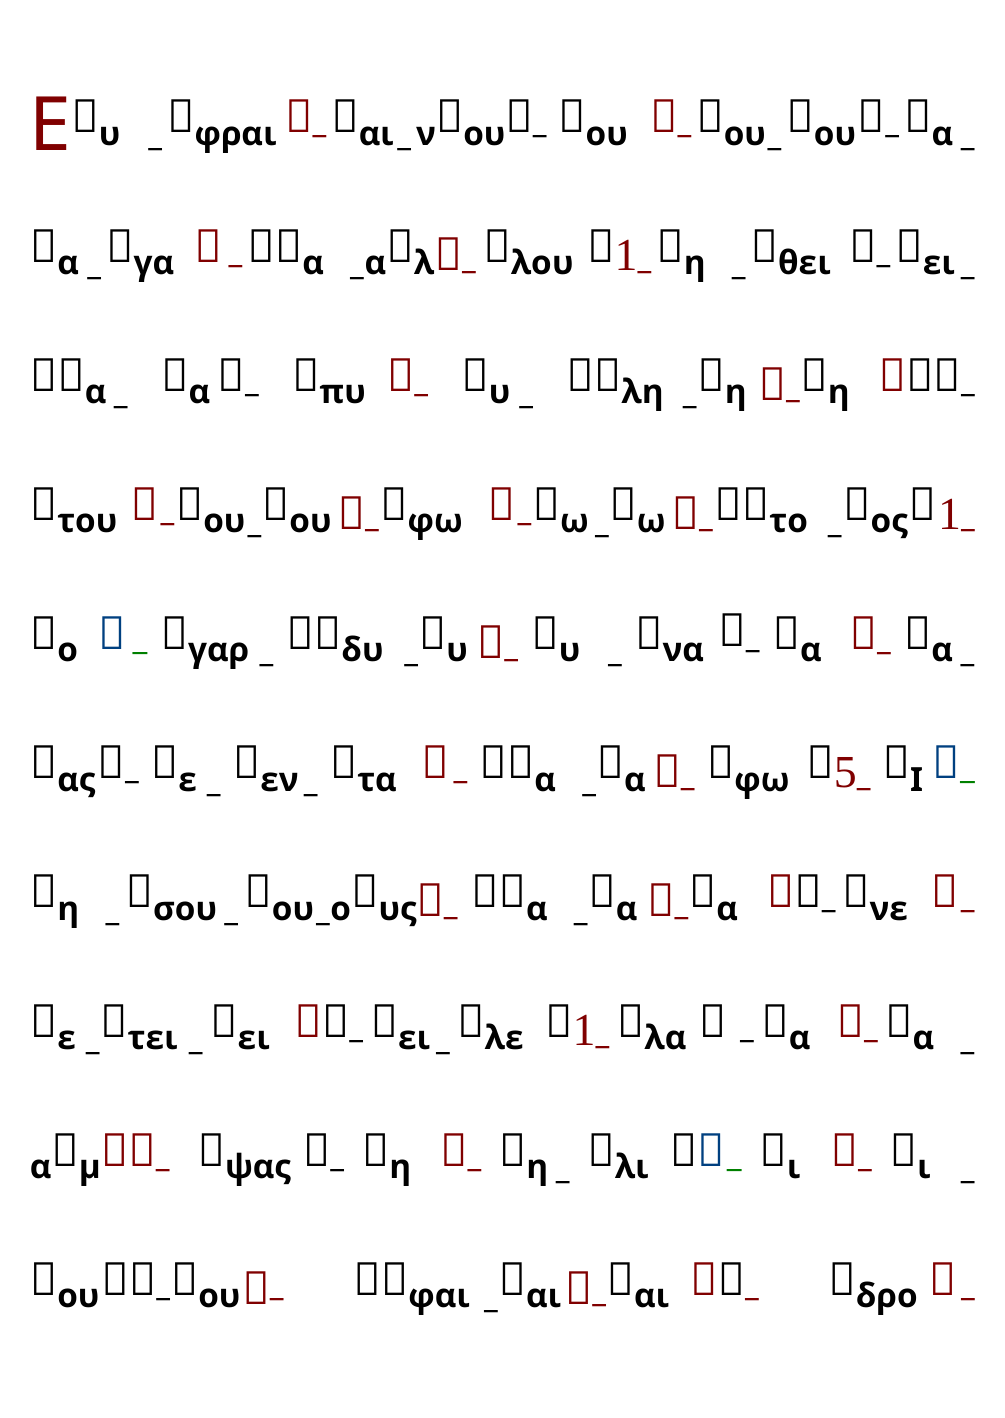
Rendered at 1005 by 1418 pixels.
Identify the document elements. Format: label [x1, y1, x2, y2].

text [29, 29, 974, 1321]
